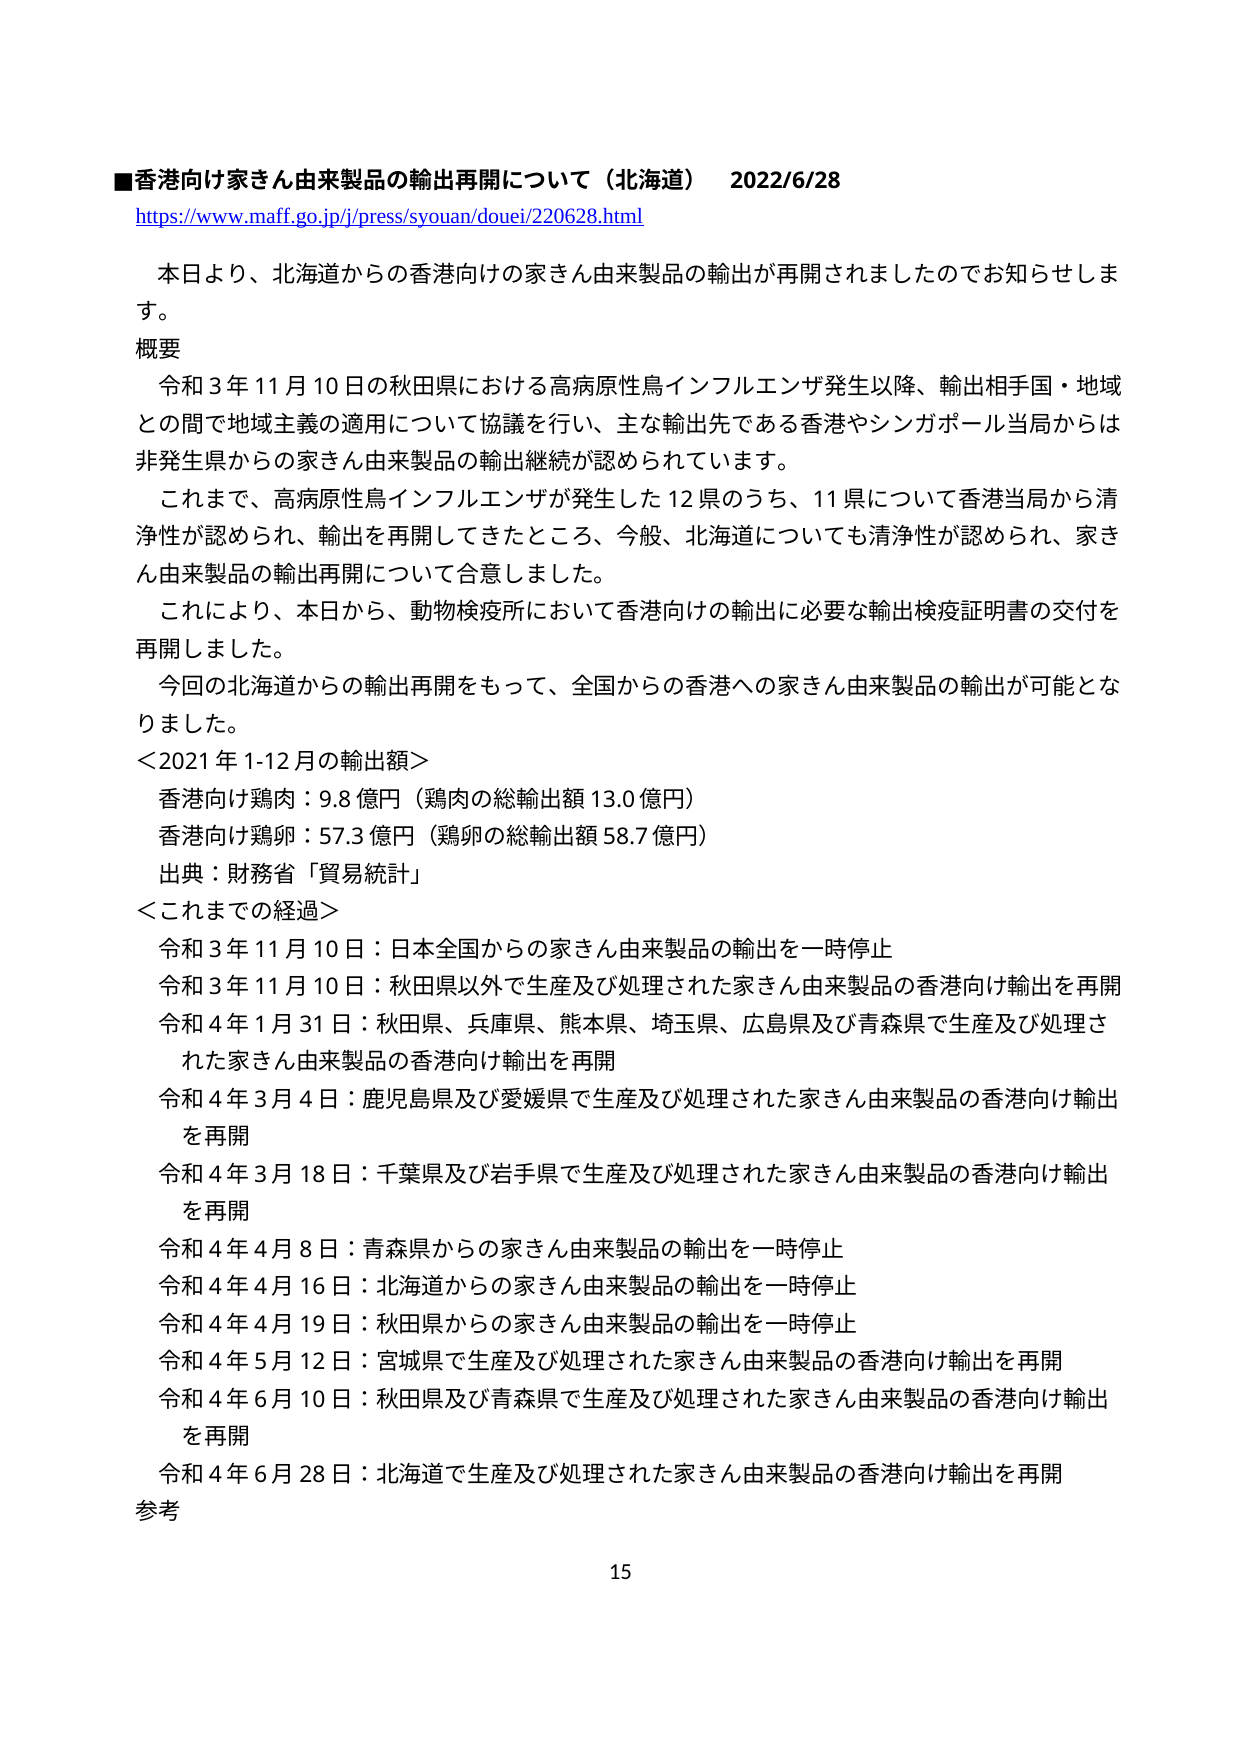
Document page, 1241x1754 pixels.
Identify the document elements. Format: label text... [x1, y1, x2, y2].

text 参考 [135, 1491, 1128, 1528]
text 令和4年1月31日：秋田県、兵庫県、熊本県、埼玉県、広島県及び青森県で生産及び処理された家きん由来製品の香港向け輸出を再開 [158, 1003, 1128, 1078]
text 令和3年11月10日の秋田県における高病原性鳥インフルエンザ発生以降、輸出相手国・地域との間で地域主義の適用について協議を行い、主な輸出先である香港やシンガポール当局からは非発生県からの家きん由来製品の輸出継続が認められています。 [135, 366, 1128, 478]
text 本日より、北海道からの香港向けの家きん由来製品の輸出が再開されましたのでお知らせします。 [135, 253, 1128, 328]
text 今回の北海道からの輸出再開をもって、全国からの香港への家きん由来製品の輸出が可能となりました。 [135, 666, 1128, 741]
text これまで、高病原性鳥インフルエンザが発生した12県のうち、11県について香港当局から清浄性が認められ、輸出を再開してきたところ、今般、北海道についても清浄性が認められ、家きん由来製品の輸出再開について合意しました。 [135, 478, 1128, 591]
text これにより、本日から、動物検疫所において香港向けの輸出に必要な輸出検疫証明書の交付を再開しました。 [135, 591, 1128, 666]
text 令和3年11月10日：秋田県以外で生産及び処理された家きん由来製品の香港向け輸出を再開 [135, 966, 1128, 1003]
text 令和4年6月28日：北海道で生産及び処理された家きん由来製品の香港向け輸出を再開 [135, 1453, 1128, 1491]
text 令和4年4月19日：秋田県からの家きん由来製品の輸出を一時停止 [135, 1303, 1128, 1341]
text 香港向け鶏卵：57.3億円（鶏卵の総輸出額58.7億円） [135, 816, 1128, 853]
text https://www.maff.go.jp/j/press/syouan/douei/220628.html [112, 197, 1128, 235]
text 令和4年4月8日：青森県からの家きん由来製品の輸出を一時停止 [135, 1228, 1128, 1266]
text 概要 [135, 328, 1128, 366]
text 令和4年3月18日：千葉県及び岩手県で生産及び処理された家きん由来製品の香港向け輸出を再開 [158, 1153, 1128, 1228]
text 令和4年3月4日：鹿児島県及び愛媛県で生産及び処理された家きん由来製品の香港向け輸出を再開 [158, 1078, 1128, 1153]
text 令和4年6月10日：秋田県及び青森県で生産及び処理された家きん由来製品の香港向け輸出を再開 [158, 1378, 1128, 1453]
text ＜これまでの経過＞ [135, 891, 1128, 928]
text 令和3年11月10日：日本全国からの家きん由来製品の輸出を一時停止 [135, 928, 1128, 966]
text 香港向け鶏肉：9.8億円（鶏肉の総輸出額13.0億円） [135, 778, 1128, 816]
text ＜2021年1-12月の輸出額＞ [135, 741, 1128, 778]
text 令和4年5月12日：宮城県で生産及び処理された家きん由来製品の香港向け輸出を再開 [135, 1341, 1128, 1378]
text ■香港向け家きん由来製品の輸出再開について（北海道） 2022/6/28 [112, 160, 1128, 197]
text 令和4年4月16日：北海道からの家きん由来製品の輸出を一時停止 [135, 1266, 1128, 1303]
text 出典：財務省「貿易統計」 [135, 853, 1128, 891]
